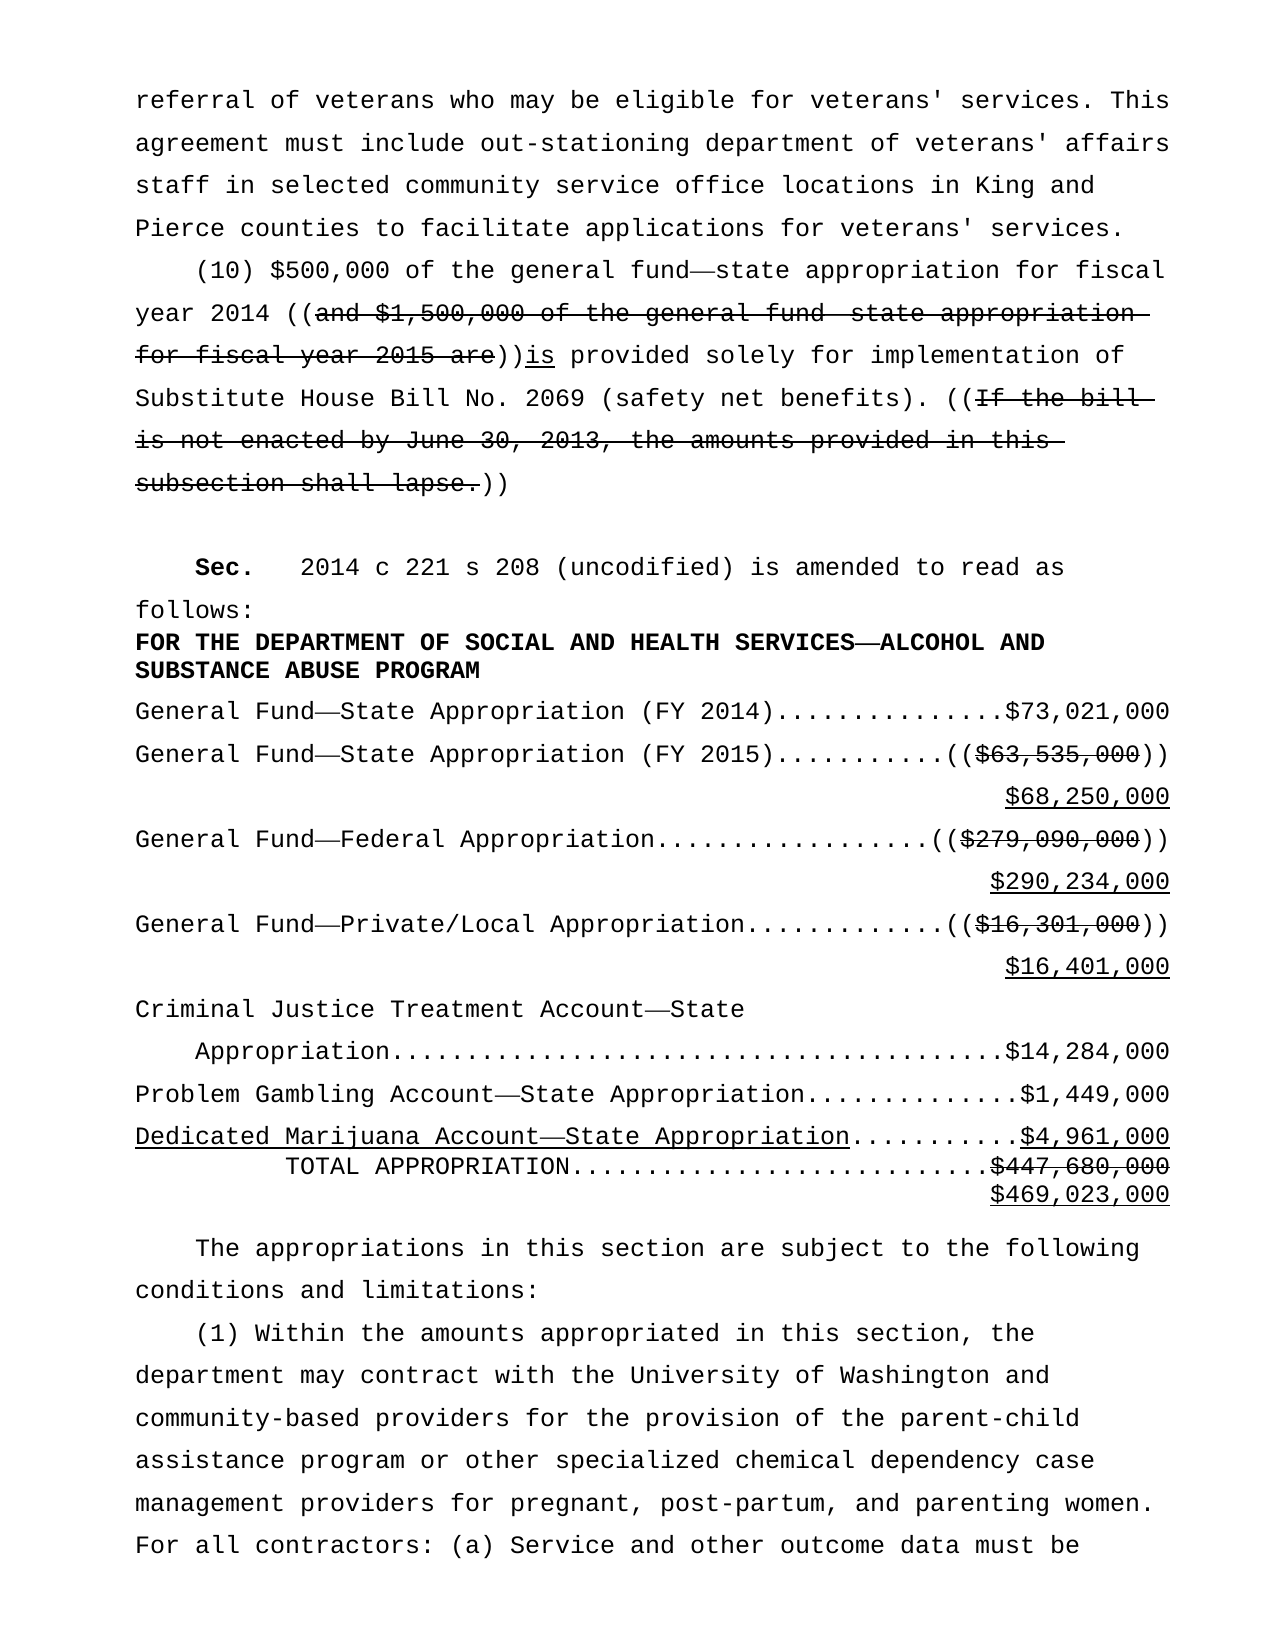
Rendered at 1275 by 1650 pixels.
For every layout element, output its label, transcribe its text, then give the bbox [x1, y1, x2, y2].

text Sec. 2014 c 221 s 208 (uncodified) is amended to read as follows: [135, 542, 1170, 627]
text General Fund—State Appropriation (FY 2014) $73,021,000 [135, 686, 1170, 728]
text $68,250,000 [135, 771, 1170, 813]
text FOR THE DEPARTMENT OF SOCIAL AND HEALTH SERVICES—ALCOHOL AND SUBSTANCE ABUSE PROGRAM [135, 627, 1170, 686]
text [135, 1307, 1170, 1562]
text Criminal Justice Treatment Account—State [135, 983, 1170, 1026]
text General Fund—Federal Appropriation (($279,090,000)) [135, 813, 1170, 856]
text $16,401,000 [135, 941, 1170, 983]
text The appropriations in this section are subject to the following conditions and limitations: [135, 1222, 1170, 1307]
text Appropriation $14,284,000 [135, 1026, 1170, 1068]
text Dedicated Marijuana Account—State Appropriation $4,961,000 [135, 1111, 1170, 1153]
text $469,023,000 [135, 1182, 1170, 1210]
text (10) $500,000 of the general fund—state appropriation for fiscal year 2014 ((and $1,500,000 of the general fund—state appropriation for fiscal year 2015 are))is provided solely for implementation of Substitute House Bill No. 2069 (safety net benefits). ((If the bill is not enacted by June 30, 2013, the amounts provided in this subsection shall lapse.)) [135, 245, 1170, 500]
text TOTAL APPROPRIATION $447,680,000 [135, 1153, 1170, 1182]
text General Fund—State Appropriation (FY 2015) (($63,535,000)) [135, 728, 1170, 771]
text Problem Gambling Account—State Appropriation $1,449,000 [135, 1068, 1170, 1111]
text $290,234,000 [135, 856, 1170, 898]
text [135, 75, 1170, 245]
text General Fund—Private/Local Appropriation (($16,301,000)) [135, 898, 1170, 941]
